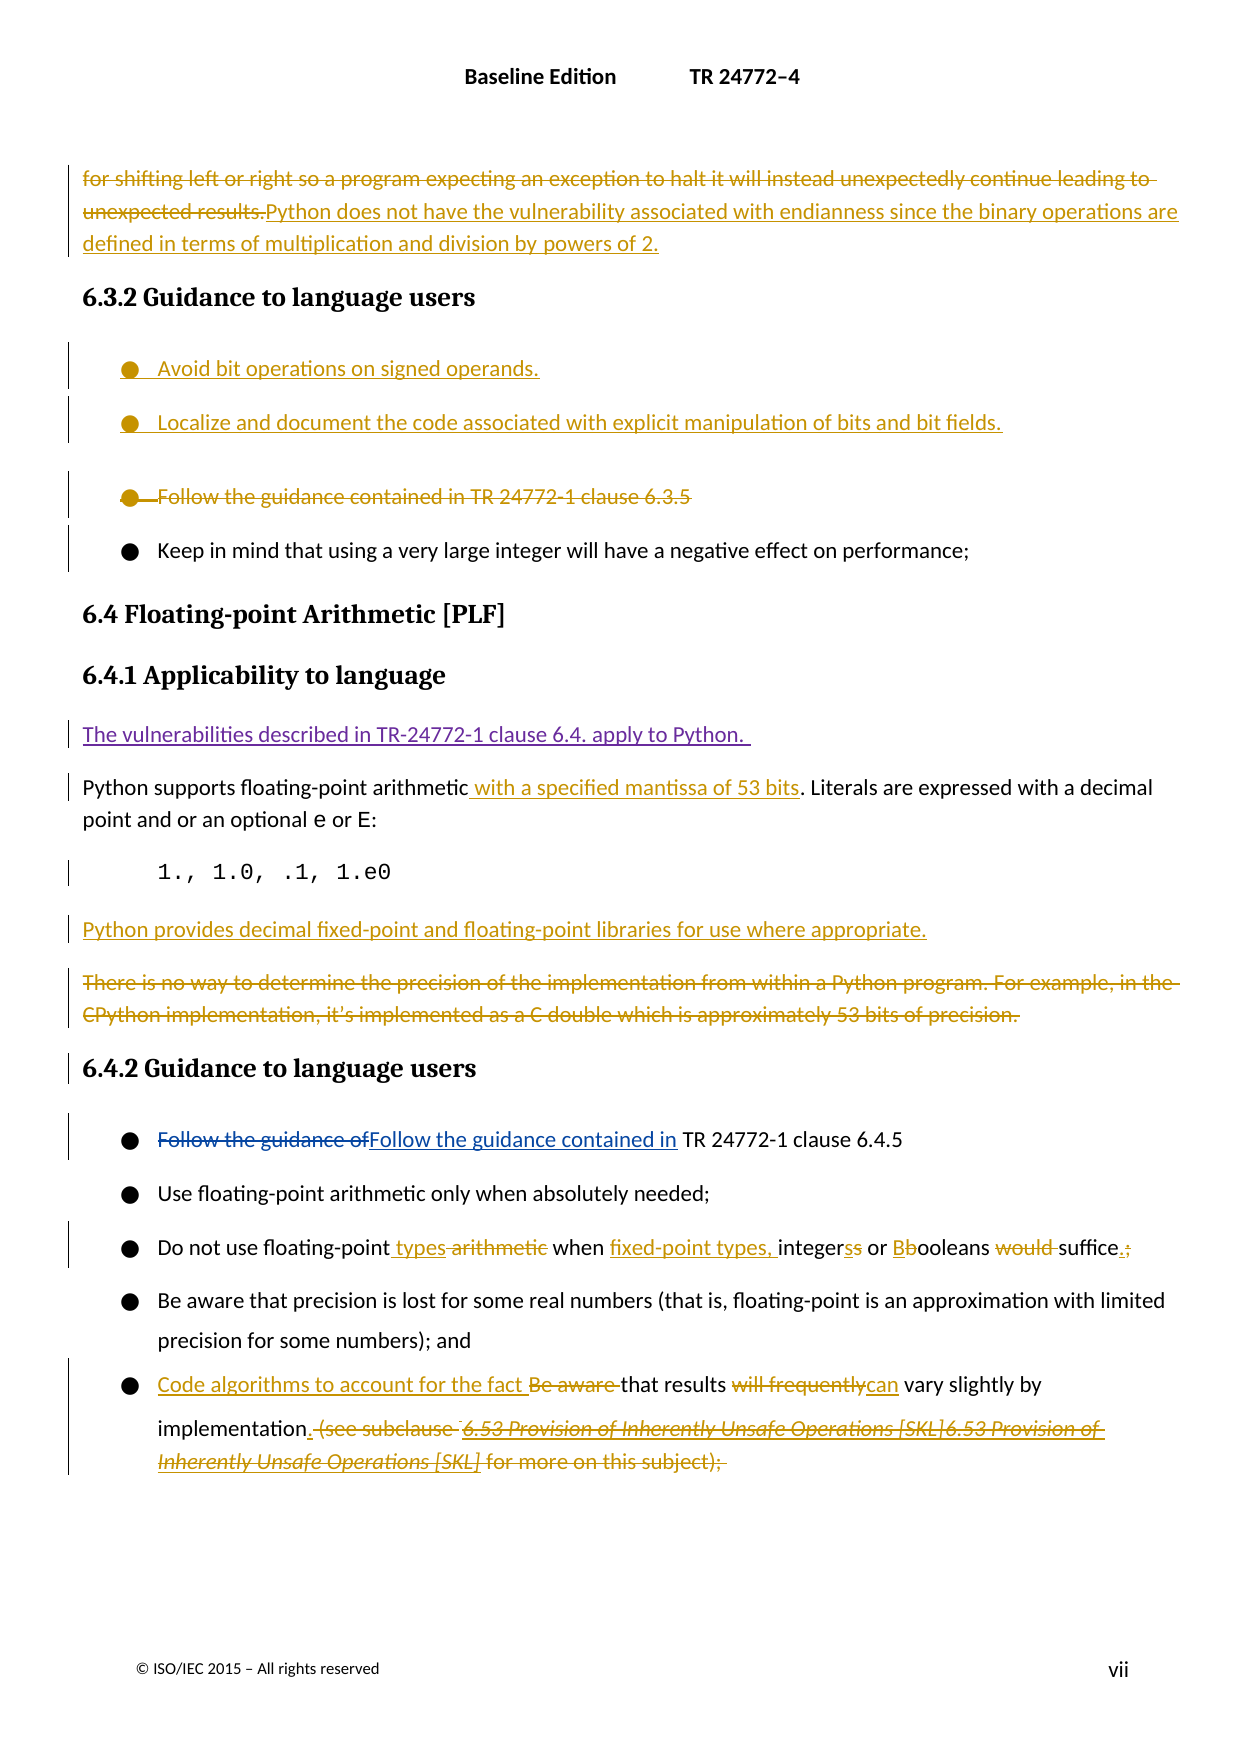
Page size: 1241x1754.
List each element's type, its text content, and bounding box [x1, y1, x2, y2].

list TR 24772-1 clause 6.4.5 [120, 1113, 1182, 1160]
list that results vary slightly by implementation [120, 1358, 1182, 1475]
list Keep in mind that using a very large integer will have a negative effect on performance; [120, 525, 1182, 572]
text Python supports floating-point arithmetic. Literals are expressed with a decimal point and or an optional e or E: [82, 773, 1182, 835]
subtitle 6.4 Floating-point Arithmetic [PLF] [82, 599, 1182, 631]
subtitle 6.4.2 Guidance to language users [82, 1053, 1182, 1084]
list Use floating-point arithmetic only when absolutely needed; [120, 1167, 1182, 1214]
list Be aware that precision is lost for some real numbers (that is, floating-point is an approximation with limited precision for some numbers); and [120, 1275, 1182, 1354]
subtitle 6.4.1 Applicability to language [82, 660, 1182, 691]
subtitle 6.3.2 Guidance to language users [82, 282, 1182, 313]
text 1., 1.0, .1, 1.e0 [82, 860, 1182, 886]
list Do not use floating-point when integer or ooleans suffice [120, 1221, 1182, 1268]
